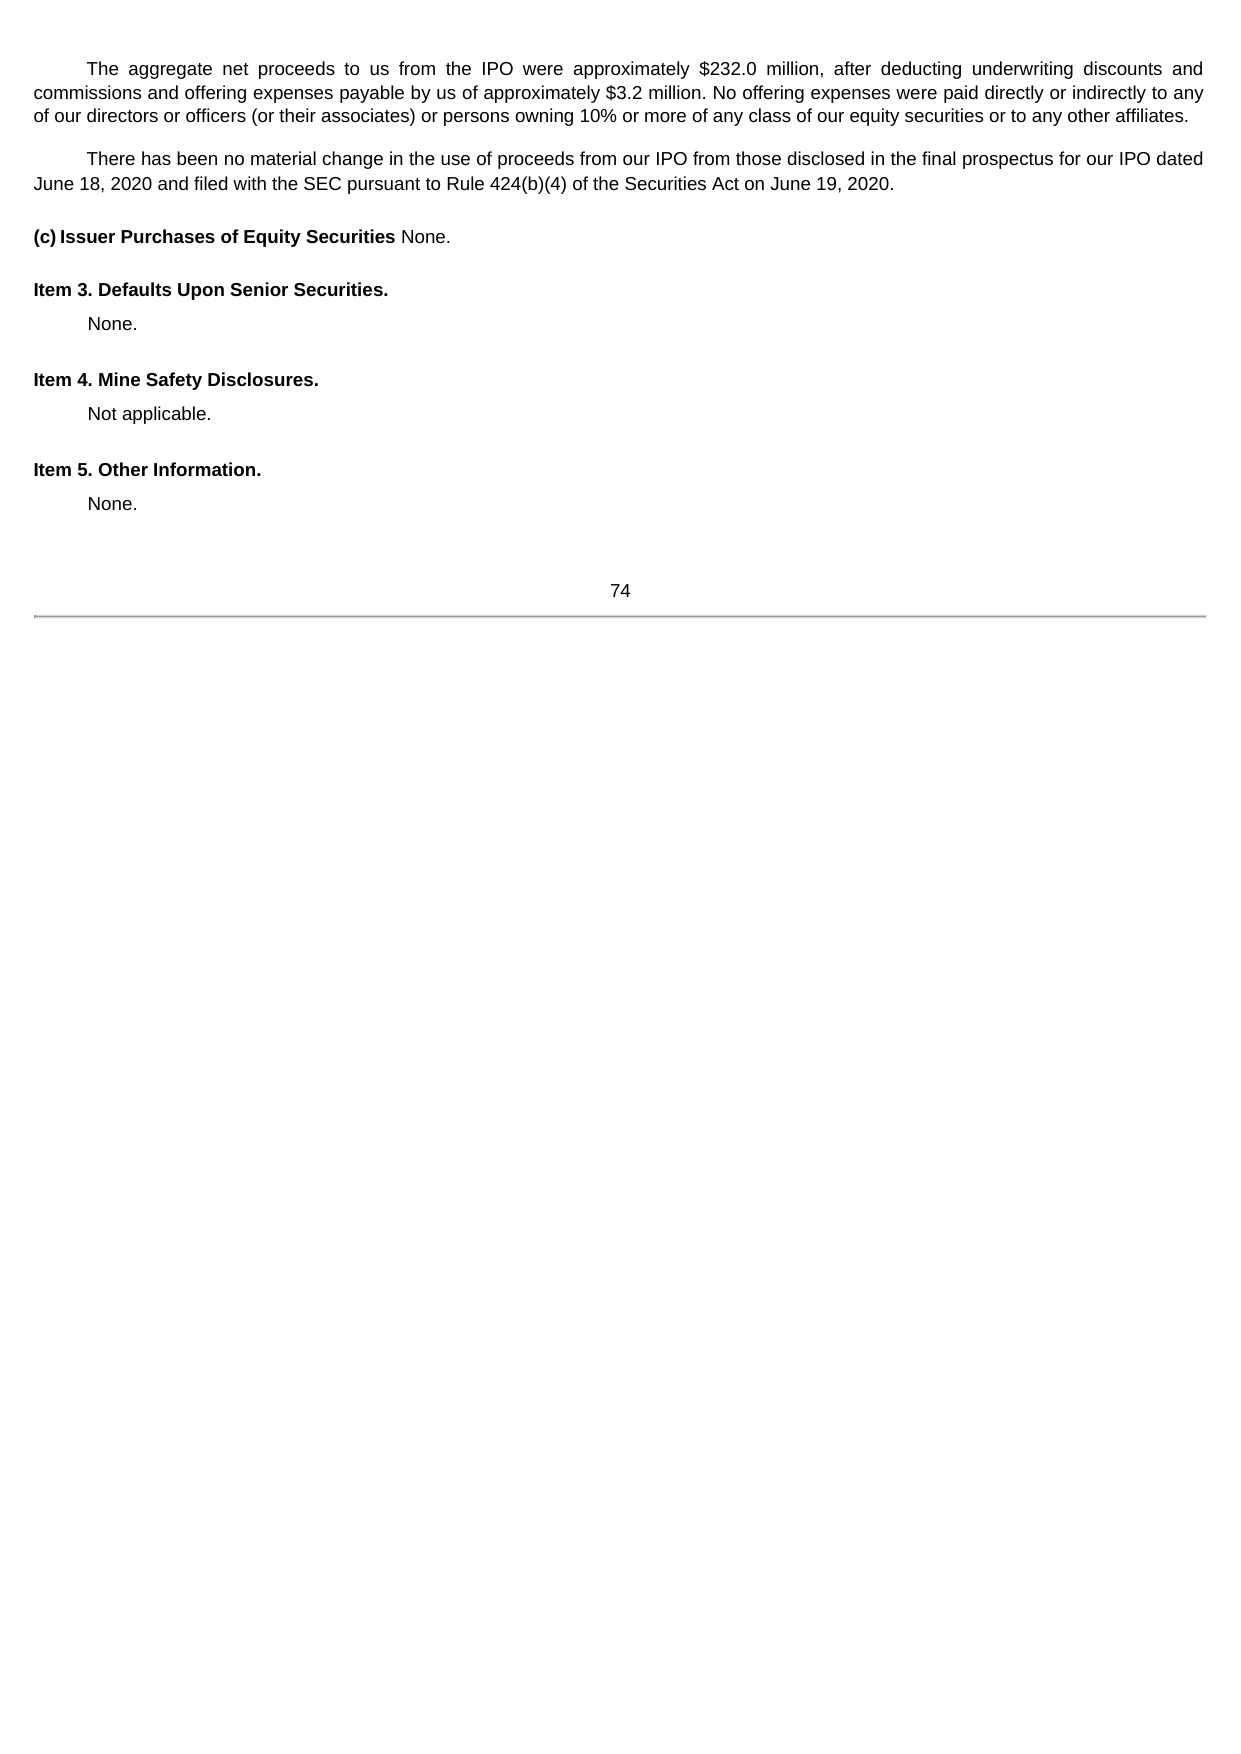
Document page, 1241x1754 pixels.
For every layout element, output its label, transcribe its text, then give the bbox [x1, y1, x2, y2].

text None. [87, 493, 1205, 514]
text None. [87, 313, 1205, 334]
text The aggregate net proceeds to us from the IPO were approximately $232.0 million, after deducting underwriting discounts and commissions and offering expenses payable by us of approximately $3.2 million. No offering expenses were paid directly or indirectly to any of our directors or officers (or their associates) or persons owning 10% or more of any class of our equity securities or to any other affiliates. [33, 58, 1205, 126]
list Issuer Purchases of Equity Securities None. [33, 226, 1205, 247]
text 74 [33, 580, 1207, 602]
text Item 5. Other Information. [33, 459, 1205, 480]
text Not applicable. [87, 403, 1205, 424]
picture [34, 615, 1207, 619]
text Item 4. Mine Safety Disclosures. [33, 369, 1205, 390]
text Item 3. Defaults Upon Senior Securities. [33, 279, 1205, 300]
text There has been no material change in the use of proceeds from our IPO from those disclosed in the final prospectus for our IPO dated June 18, 2020 and filed with the SEC pursuant to Rule 424(b)(4) of the Securities Act on June 19, 2020. [33, 147, 1205, 194]
